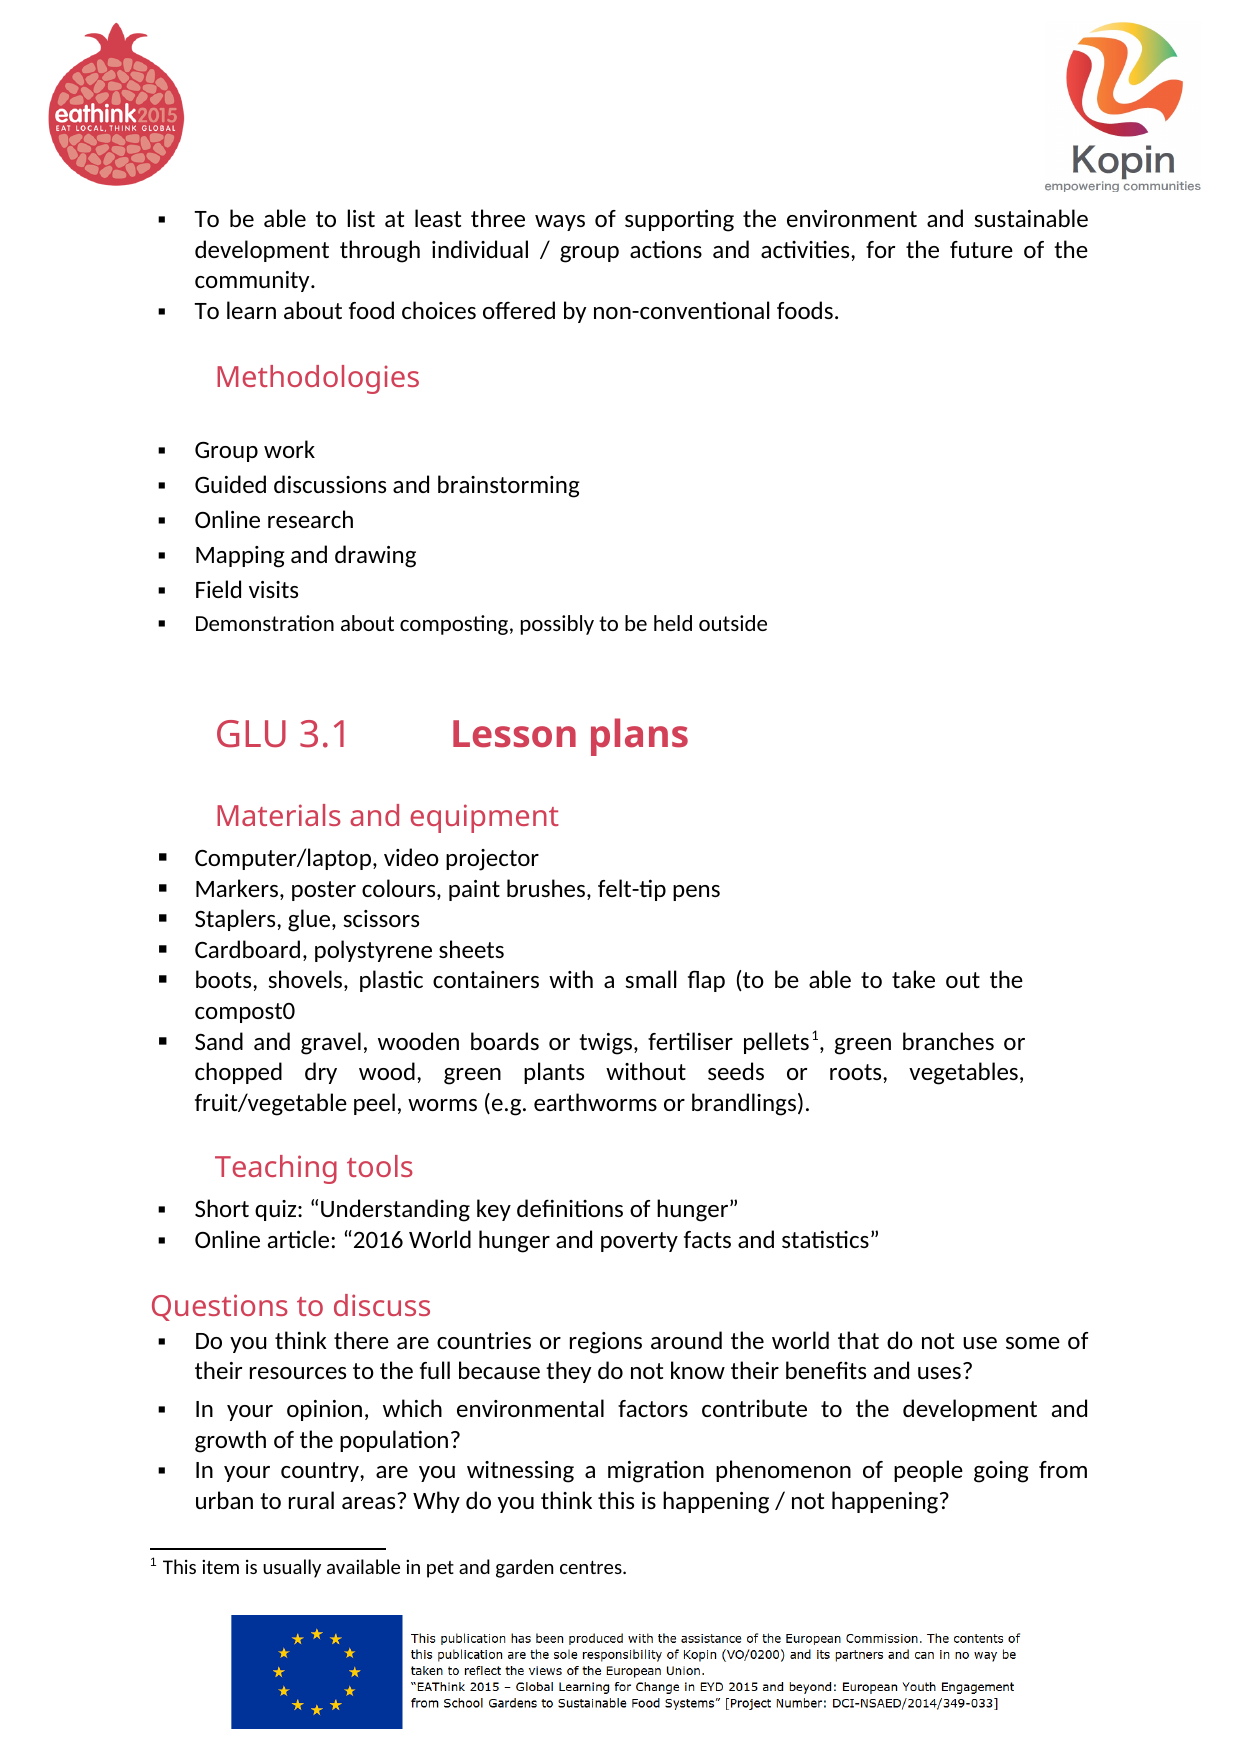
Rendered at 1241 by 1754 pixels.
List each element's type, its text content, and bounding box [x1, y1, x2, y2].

list Guided discussions and brainstorming [157, 469, 1090, 500]
list Cardboard, polystyrene sheets [157, 934, 1026, 965]
picture [1043, 20, 1202, 192]
list Short quiz: “Understanding key definitions of hunger” [157, 1193, 1090, 1224]
list Online article: “2016 World hunger and poverty facts and statistics” [157, 1224, 1090, 1254]
list In your country, are you witnessing a migration phenomenon of people going from urban to rural areas? Why do you think this is happening / not happening? [157, 1455, 1090, 1516]
list Field visits [157, 574, 1090, 605]
list Group work [157, 434, 1090, 465]
picture [231, 1615, 1027, 1729]
list Mapping and drawing [157, 539, 1090, 570]
subtitle Do you think there are countries or regions around the world that do not use some of their resources to the full because they do not know their benefits and uses? [157, 1325, 1090, 1386]
list Staplers, glue, scissors [157, 904, 1026, 934]
list Online research [157, 504, 1090, 535]
subtitle Methodologies [214, 356, 1026, 396]
list boots, shovels, plastic containers with a small flap (to be able to take out the compost0 [157, 965, 1026, 1026]
subtitle Materials and equipment [214, 795, 1026, 835]
list To be able to list at least three ways of supporting the environment and sustainable development through individual / group actions and activities, for the future of the community. [157, 203, 1090, 295]
list Demonstration about composting, possibly to be held outside [157, 609, 1090, 637]
picture [29, 18, 204, 190]
subtitle GLU 3.1 Lesson plans [214, 707, 1026, 758]
list In your opinion, which environmental factors contribute to the development and growth of the population? [157, 1394, 1090, 1455]
subtitle Teaching tools [214, 1146, 1026, 1186]
list Sand and gravel, wooden boards or twigs, fertiliser pellets, green branches or chopped dry wood, green plants without seeds or roots, vegetables, fruit/vegetable peel, worms (e.g. earthworms or brandlings). [157, 1026, 1026, 1117]
list To learn about food choices offered by non-conventional foods. [157, 295, 1090, 326]
list Computer/laptop, video projector [157, 843, 1026, 873]
text Questions to discuss [150, 1285, 1026, 1325]
list Markers, poster colours, paint brushes, felt-tip pens [157, 873, 1026, 904]
